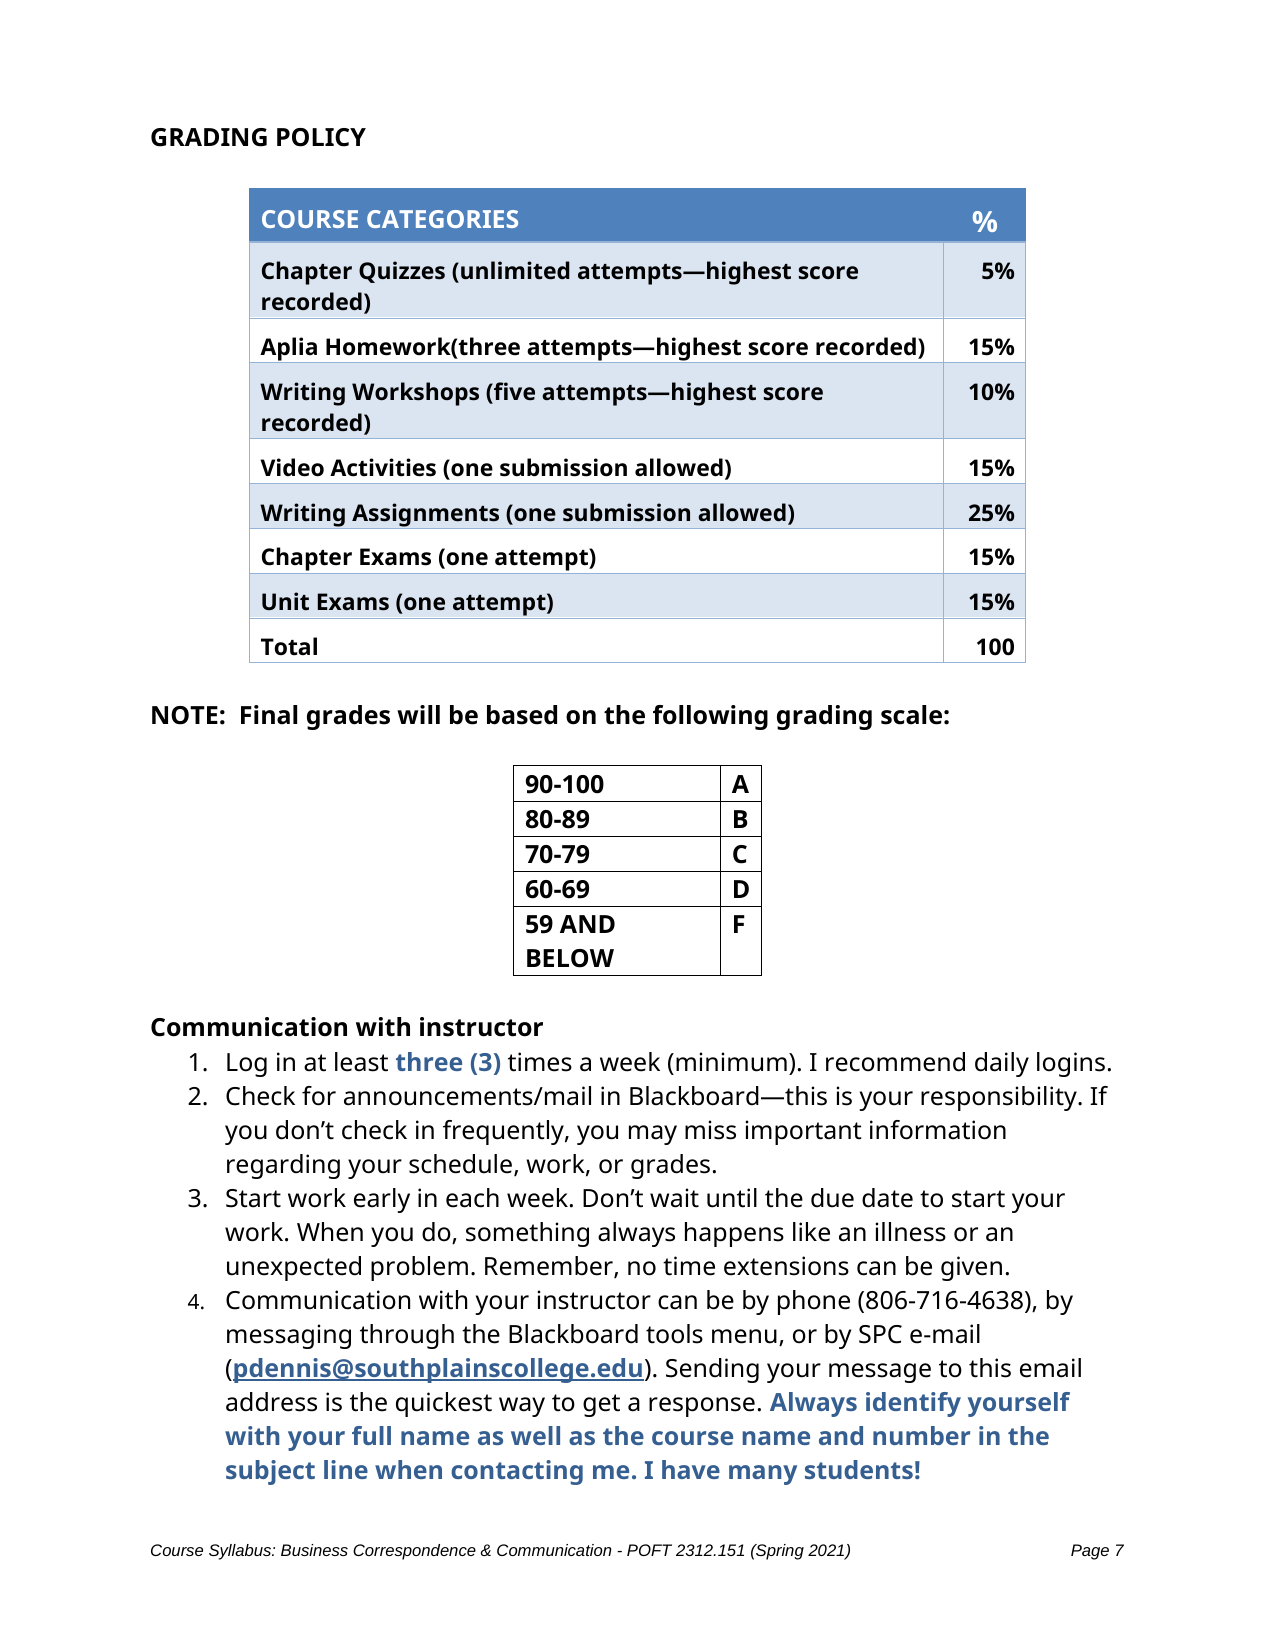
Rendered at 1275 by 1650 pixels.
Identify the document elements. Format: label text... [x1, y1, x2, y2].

table_cell Writing Assignments (one submission allowed) [250, 484, 943, 528]
table_cell D [721, 872, 761, 906]
list Start work early in each week. Don’t wait until the due date to start your work. When you do, something always happens like an illness or an unexpected problem. Remember, no time extensions can be given. [187, 1180, 1125, 1283]
table_cell Chapter Quizzes (unlimited attempts—highest score recorded) [250, 243, 943, 317]
table_header % [944, 189, 1025, 241]
table_cell 100% [944, 619, 1025, 662]
list Check for announcements/mail in Blackboard—this is your responsibility. If you don’t check in frequently, you may miss important information regarding your schedule, work, or grades. [187, 1078, 1125, 1180]
table_cell Chapter Exams (one attempt) [250, 529, 943, 573]
list Log in at least three (3) times a week (minimum). I recommend daily logins. [187, 1044, 1125, 1078]
text GRADING POLICY [150, 120, 1125, 154]
table_cell 15% [944, 439, 1025, 483]
table_cell 59 AND BELOW [514, 907, 720, 975]
table_cell 10% [944, 363, 1025, 438]
table_cell 15% [944, 574, 1025, 617]
table_header 90-100 [514, 766, 720, 801]
table_cell B [721, 802, 761, 836]
table_cell 80-89 [514, 802, 720, 836]
table_header A [721, 766, 761, 801]
table_cell Video Activities (one submission allowed) [250, 439, 943, 483]
table_cell 70-79 [514, 837, 720, 871]
table_cell 15% [944, 319, 1025, 362]
table_cell Writing Workshops (five attempts—highest score recorded) [250, 363, 943, 438]
table_cell 5% [944, 243, 1025, 317]
table_cell C [721, 837, 761, 871]
table_cell F [721, 907, 761, 975]
text Communication with instructor [150, 1010, 1125, 1044]
table_cell Aplia Homework(three attempts—highest score recorded) [250, 319, 943, 362]
table_cell 60-69 [514, 872, 720, 906]
list Communication with your instructor can be by phone (806-716-4638), by messaging through the Blackboard tools menu, or by SPC e-mail (pdennis@southplainscollege.edu). Sending your message to this email address is the quickest way to get a response. Always identify yourself with your full name as well as the course name and number in the subject line when contacting me. I have many students! [187, 1283, 1125, 1487]
table_cell 25% [944, 484, 1025, 528]
table_cell 15% [944, 529, 1025, 573]
table_header Course CATEGORIES [250, 189, 943, 241]
text NOTE: Final grades will be based on the following grading scale: [150, 697, 1125, 731]
table_cell Unit Exams (one attempt) [250, 574, 943, 617]
table_cell Total [250, 619, 943, 662]
